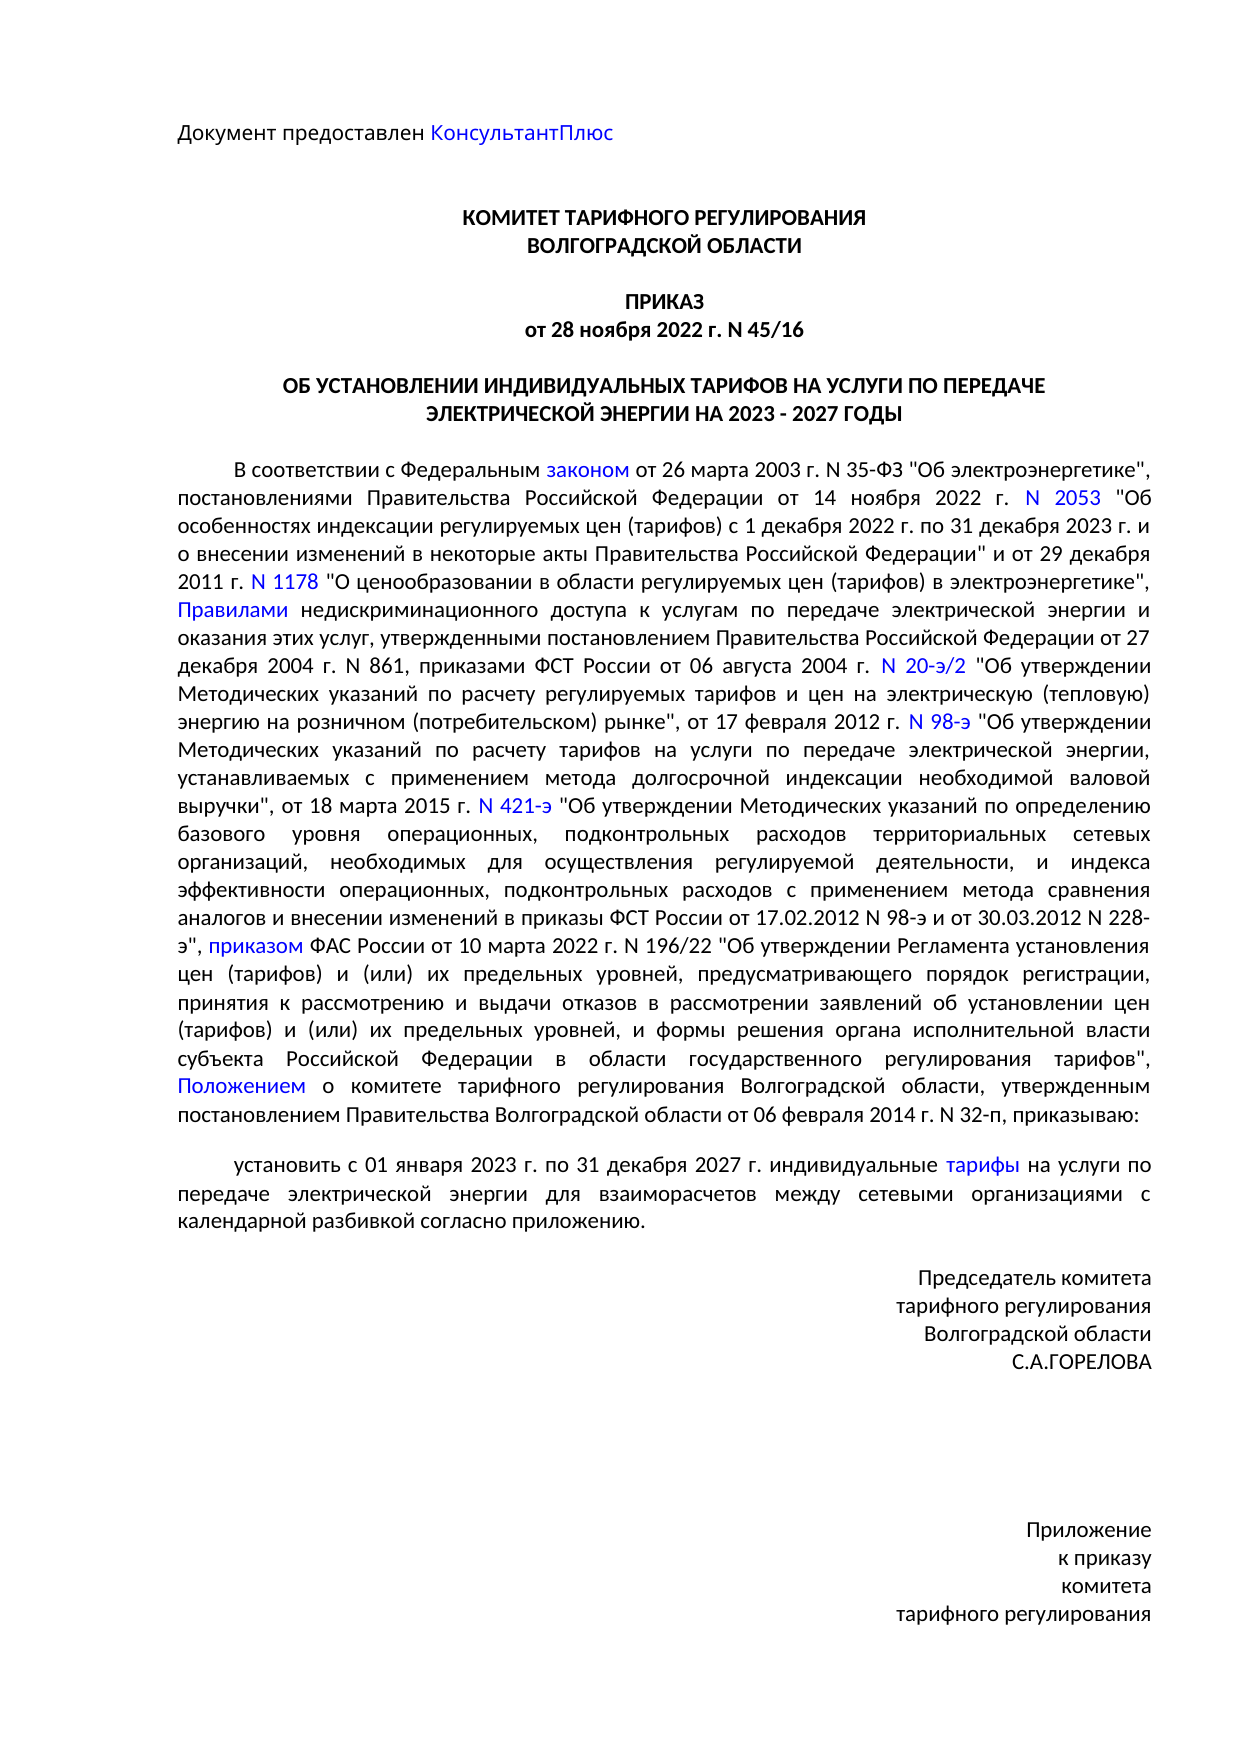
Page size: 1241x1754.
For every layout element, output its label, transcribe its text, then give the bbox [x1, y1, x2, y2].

title Документ предоставлен КонсультантПлюс [177, 118, 1152, 175]
title от 28 ноября 2022 г. N 45/16 [177, 315, 1152, 343]
text В соответствии с Федеральным законом от 26 марта 2003 г. N 35-ФЗ "Об электроэнергетике", постановлениями Правительства Российской Федерации от 14 ноября 2022 г. N 2053 "Об особенностях индексации регулируемых цен (тарифов) с 1 декабря 2022 г. по 31 декабря 2023 г. и о внесении изменений в некоторые акты Правительства Российской Федерации" и от 29 декабря 2011 г. N 1178 "О ценообразовании в области регулируемых цен (тарифов) в электроэнергетике", Правилами недискриминационного доступа к услугам по передаче электрической энергии и оказания этих услуг, утвержденными постановлением Правительства Российской Федерации от 27 декабря 2004 г. N 861, приказами ФСТ России от 06 августа 2004 г. N 20-э/2 "Об утверждении Методических указаний по расчету регулируемых тарифов и цен на электрическую (тепловую) энергию на розничном (потребительском) рынке", от 17 февраля 2012 г. N 98-э "Об утверждении Методических указаний по расчету тарифов на услуги по передаче электрической энергии, устанавливаемых с применением метода долгосрочной индексации необходимой валовой выручки", от 18 марта 2015 г. N 421-э "Об утверждении Методических указаний по определению базового уровня операционных, подконтрольных расходов территориальных сетевых организаций, необходимых для осуществления регулируемой деятельности, и индекса эффективности операционных, подконтрольных расходов с применением метода сравнения аналогов и внесении изменений в приказы ФСТ России от 17.02.2012 N 98-э и от 30.03.2012 N 228-э", приказом ФАС России от 10 марта 2022 г. N 196/22 "Об утверждении Регламента установления цен (тарифов) и (или) их предельных уровней, предусматривающего порядок регистрации, принятия к рассмотрению и выдачи отказов в рассмотрении заявлений об установлении цен (тарифов) и (или) их предельных уровней, и формы решения органа исполнительной власти субъекта Российской Федерации в области государственного регулирования тарифов", Положением о комитете тарифного регулирования Волгоградской области, утвержденным постановлением Правительства Волгоградской области от 06 февраля 2014 г. N 32-п, приказываю: [177, 455, 1152, 1128]
text тарифного регулирования [177, 1291, 1152, 1319]
text Приложение [177, 1515, 1152, 1543]
title ОБ УСТАНОВЛЕНИИ ИНДИВИДУАЛЬНЫХ ТАРИФОВ НА УСЛУГИ ПО ПЕРЕДАЧЕ [177, 371, 1152, 399]
text установить с 01 января 2023 г. по 31 декабря 2027 г. индивидуальные тарифы на услуги по передаче электрической энергии для взаиморасчетов между сетевыми организациями с календарной разбивкой согласно приложению. [177, 1151, 1152, 1235]
text Председатель комитета [177, 1263, 1152, 1291]
title ПРИКАЗ [177, 287, 1152, 315]
text Волгоградской области [177, 1319, 1152, 1347]
text С.А.ГОРЕЛОВА [177, 1347, 1152, 1375]
text к приказу [177, 1543, 1152, 1571]
title ВОЛГОГРАДСКОЙ ОБЛАСТИ [177, 231, 1152, 259]
title КОМИТЕТ ТАРИФНОГО РЕГУЛИРОВАНИЯ [177, 203, 1152, 231]
text тарифного регулирования [177, 1599, 1152, 1627]
title ЭЛЕКТРИЧЕСКОЙ ЭНЕРГИИ НА 2023 - 2027 ГОДЫ [177, 399, 1152, 427]
text комитета [177, 1571, 1152, 1599]
